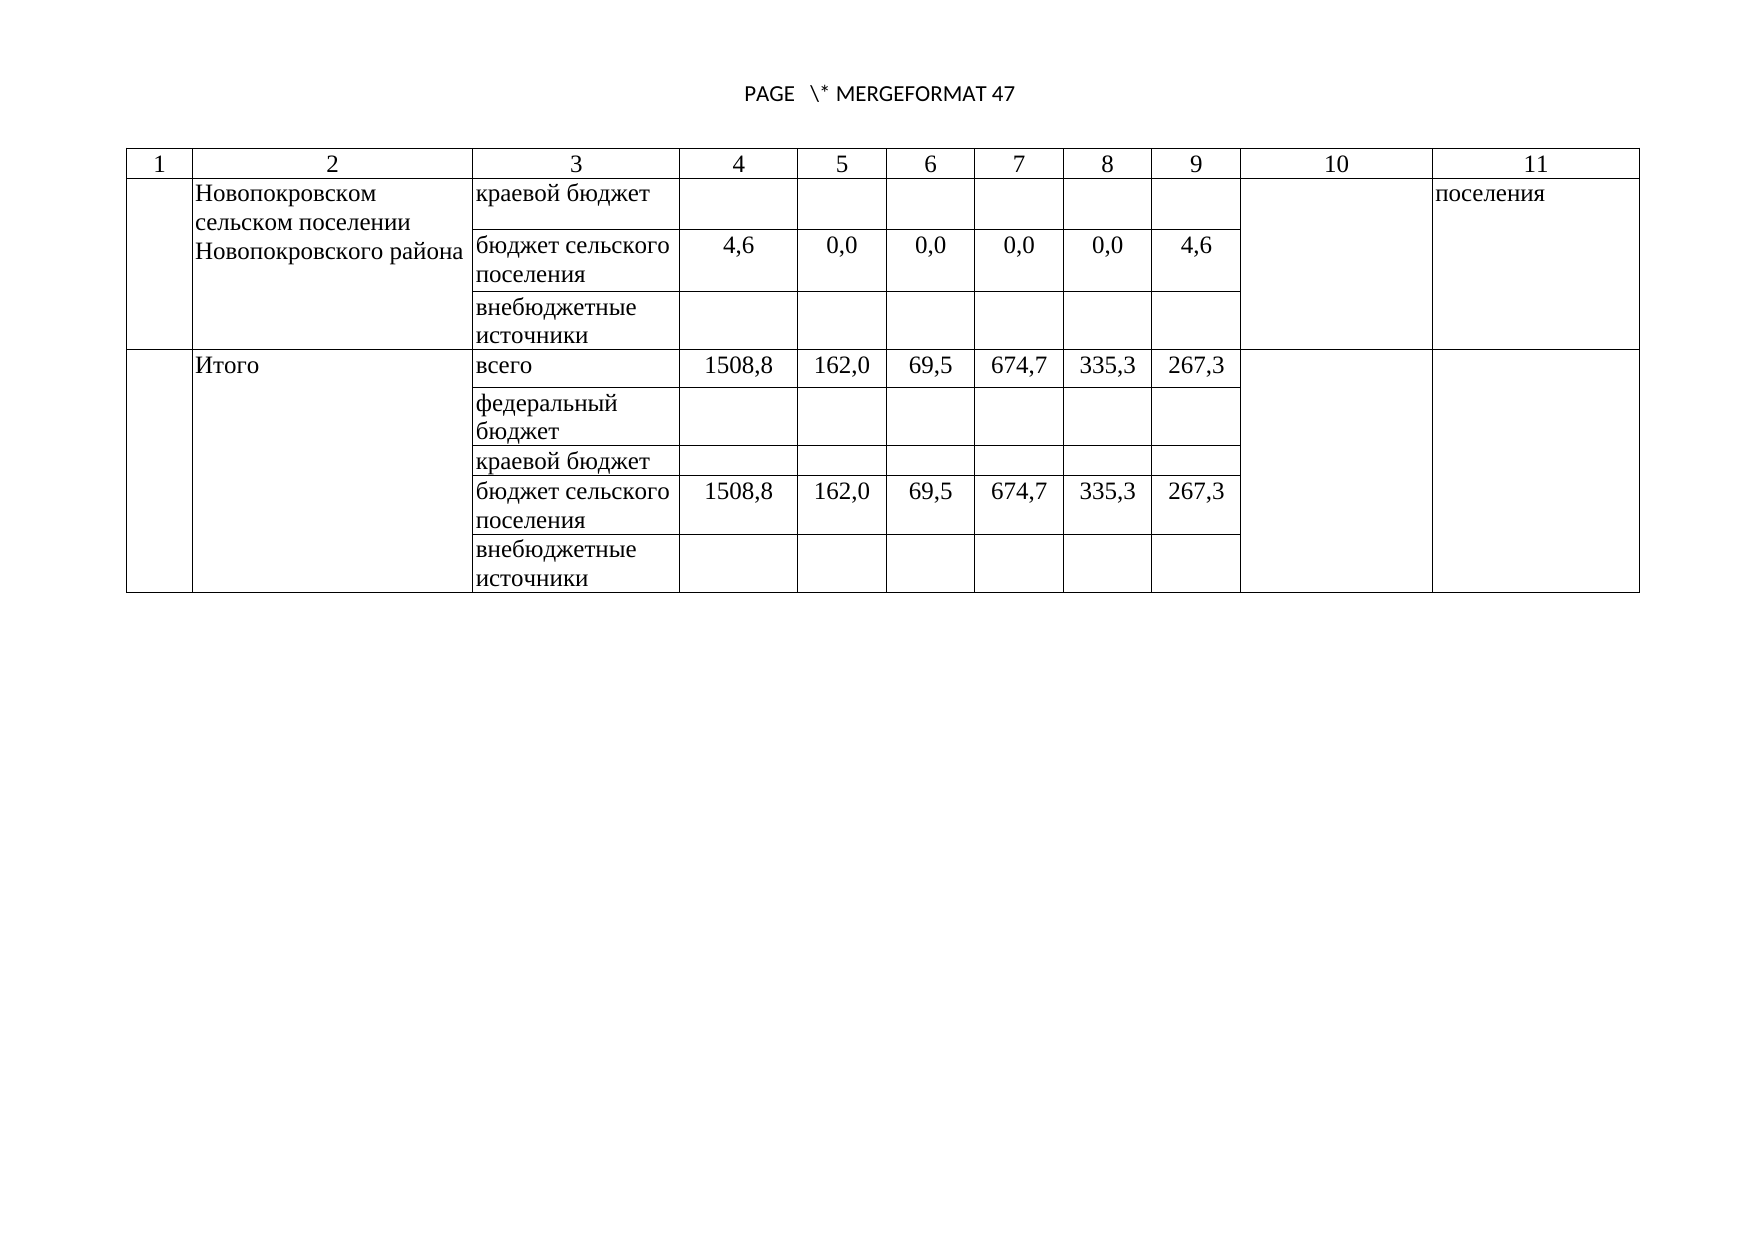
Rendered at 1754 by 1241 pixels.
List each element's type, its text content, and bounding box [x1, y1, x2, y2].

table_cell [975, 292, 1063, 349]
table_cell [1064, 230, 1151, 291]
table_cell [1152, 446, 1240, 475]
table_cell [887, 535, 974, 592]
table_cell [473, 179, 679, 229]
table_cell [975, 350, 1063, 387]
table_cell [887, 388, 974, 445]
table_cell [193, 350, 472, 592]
table_header 6 [887, 149, 974, 177]
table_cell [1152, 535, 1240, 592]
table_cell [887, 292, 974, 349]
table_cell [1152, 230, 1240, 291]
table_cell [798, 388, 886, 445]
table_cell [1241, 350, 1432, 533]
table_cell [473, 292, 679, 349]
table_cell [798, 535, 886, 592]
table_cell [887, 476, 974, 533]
table_header 8 [1064, 149, 1151, 177]
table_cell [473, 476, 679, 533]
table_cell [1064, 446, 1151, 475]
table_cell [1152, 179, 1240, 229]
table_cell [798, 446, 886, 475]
table_header 7 [975, 149, 1063, 177]
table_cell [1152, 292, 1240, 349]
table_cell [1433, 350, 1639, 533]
table_header 5 [798, 149, 886, 177]
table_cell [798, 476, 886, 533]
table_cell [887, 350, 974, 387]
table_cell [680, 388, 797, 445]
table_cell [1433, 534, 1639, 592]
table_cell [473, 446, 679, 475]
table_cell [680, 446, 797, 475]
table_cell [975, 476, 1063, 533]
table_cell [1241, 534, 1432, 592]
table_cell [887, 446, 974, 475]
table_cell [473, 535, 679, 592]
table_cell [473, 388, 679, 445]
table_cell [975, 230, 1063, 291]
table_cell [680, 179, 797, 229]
table_header 2 [193, 149, 472, 177]
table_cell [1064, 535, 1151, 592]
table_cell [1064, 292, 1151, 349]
table_header 1 [127, 149, 192, 177]
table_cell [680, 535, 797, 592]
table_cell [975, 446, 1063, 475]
table_header 9 [1152, 149, 1240, 177]
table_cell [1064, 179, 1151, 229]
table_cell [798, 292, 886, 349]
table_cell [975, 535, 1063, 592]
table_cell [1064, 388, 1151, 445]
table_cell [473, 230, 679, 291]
table_header 3 [473, 149, 679, 177]
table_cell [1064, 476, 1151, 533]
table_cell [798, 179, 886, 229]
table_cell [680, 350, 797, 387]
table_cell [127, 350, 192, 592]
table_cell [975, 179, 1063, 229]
table_header 10 [1241, 149, 1432, 177]
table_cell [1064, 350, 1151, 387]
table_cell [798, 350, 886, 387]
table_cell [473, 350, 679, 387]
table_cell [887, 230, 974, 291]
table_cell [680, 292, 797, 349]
table_header 4 [680, 149, 797, 177]
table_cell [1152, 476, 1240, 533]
table_header 11 [1433, 149, 1639, 177]
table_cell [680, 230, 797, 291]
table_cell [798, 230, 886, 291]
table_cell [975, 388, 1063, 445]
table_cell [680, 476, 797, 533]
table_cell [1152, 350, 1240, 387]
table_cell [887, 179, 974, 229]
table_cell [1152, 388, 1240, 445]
